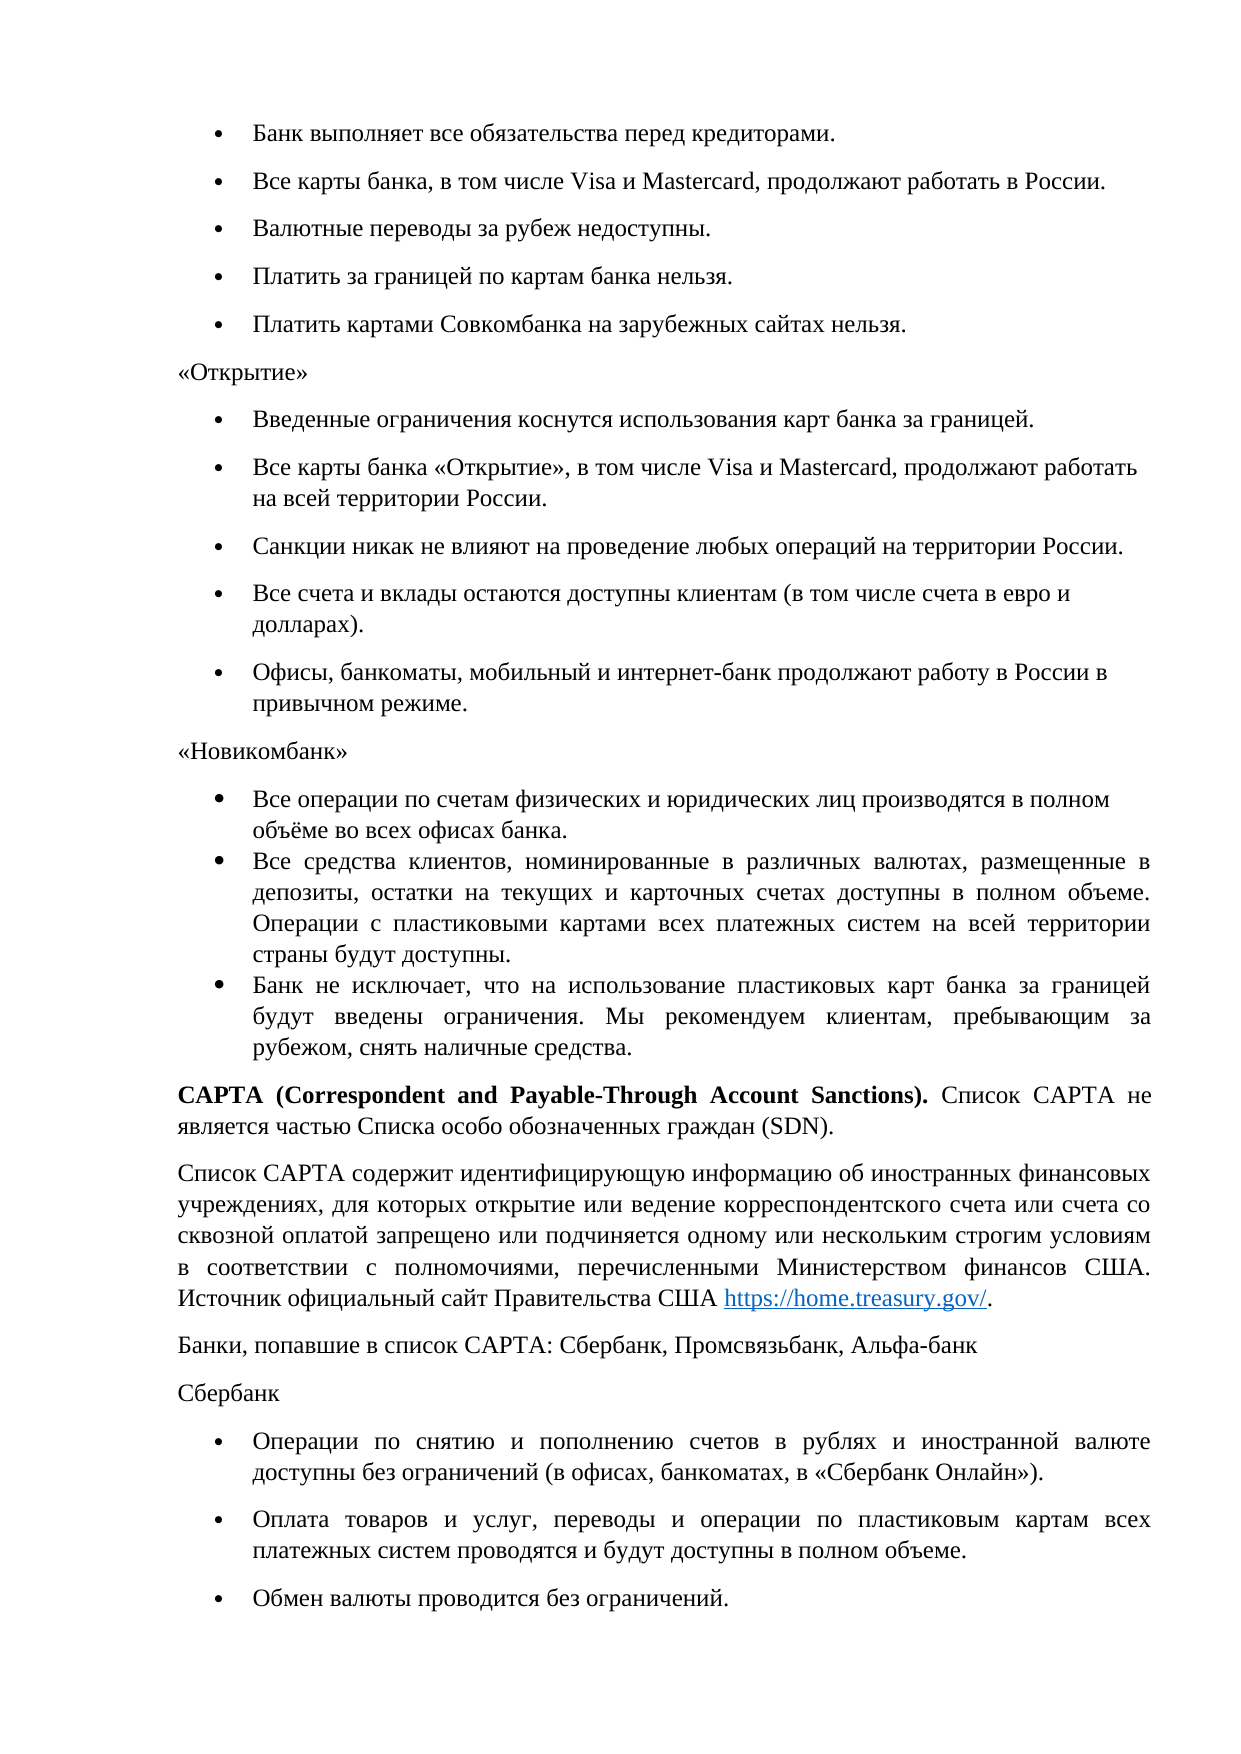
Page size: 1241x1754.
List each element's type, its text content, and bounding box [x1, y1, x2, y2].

list Все счета и вклады остаются доступны клиентам (в том числе счета в евро и долларах). [215, 578, 1152, 638]
list Валютные переводы за рубеж недоступны. [215, 213, 1152, 242]
list Банк выполняет все обязательства перед кредиторами. [215, 118, 1152, 147]
list Введенные ограничения коснутся использования карт банка за границей. [215, 404, 1152, 433]
list Офисы, банкоматы, мобильный и интернет-банк продолжают работу в России в привычном режиме. [215, 657, 1152, 717]
list Банк не исключает, что на использование пластиковых карт банка за границей будут введены ограничения. Мы рекомендуем клиентам, пребывающим за рубежом, снять наличные средства. [215, 970, 1152, 1061]
text Список CAPTA содержит идентифицирующую информацию об иностранных финансовых учреждениях, для которых открытие или ведение корреспондентского счета или счета со сквозной оплатой запрещено или подчиняется одному или нескольким строгим условиям в соответствии с полномочиями, перечисленными Министерством финансов США. Источник официальный сайт Правительства США https://home.treasury.gov/. [177, 1158, 1152, 1311]
list Все карты банка «Открытие», в том числе Visa и Mastercard, продолжают работать на всей территории России. [215, 452, 1152, 512]
list Оплата товаров и услуг, переводы и операции по пластиковым картам всех платежных систем проводятся и будут доступны в полном объеме. [215, 1504, 1152, 1564]
text «Новикомбанк» [177, 736, 1152, 765]
list Операции по снятию и пополнению счетов в рублях и иностранной валюте доступны без ограничений (в офисах, банкоматах, в «Сбербанк Онлайн»). [215, 1426, 1152, 1486]
list Все средства клиентов, номинированные в различных валютах, размещенные в депозиты, остатки на текущих и карточных счетах доступны в полном объеме. Операции с пластиковыми картами всех платежных систем на всей территории страны будут доступны. [215, 846, 1152, 968]
list Обмен валюты проводится без ограничений. [215, 1583, 1152, 1612]
text «Открытие» [177, 357, 1152, 385]
list Все карты банка, в том числе Visa и Mastercard, продолжают работать в России. [215, 166, 1152, 194]
list Санкции никак не влияют на проведение любых операций на территории России. [215, 531, 1152, 559]
text CAPTA (Correspondent and Payable-Through Account Sanctions). Список CAPTA не является частью Списка особо обозначенных граждан (SDN). [177, 1080, 1152, 1139]
list Все операции по счетам физических и юридических лиц производятся в полном объёме во всех офисах банка. [215, 784, 1152, 843]
text Банки, попавшие в список CAPTA: Сбербанк, Промсвязьбанк, Альфа-банк [177, 1330, 1152, 1359]
list Платить картами Совкомбанка на зарубежных сайтах нельзя. [215, 309, 1152, 338]
list Платить за границей по картам банка нельзя. [215, 261, 1152, 290]
text Сбербанк [177, 1378, 1152, 1407]
